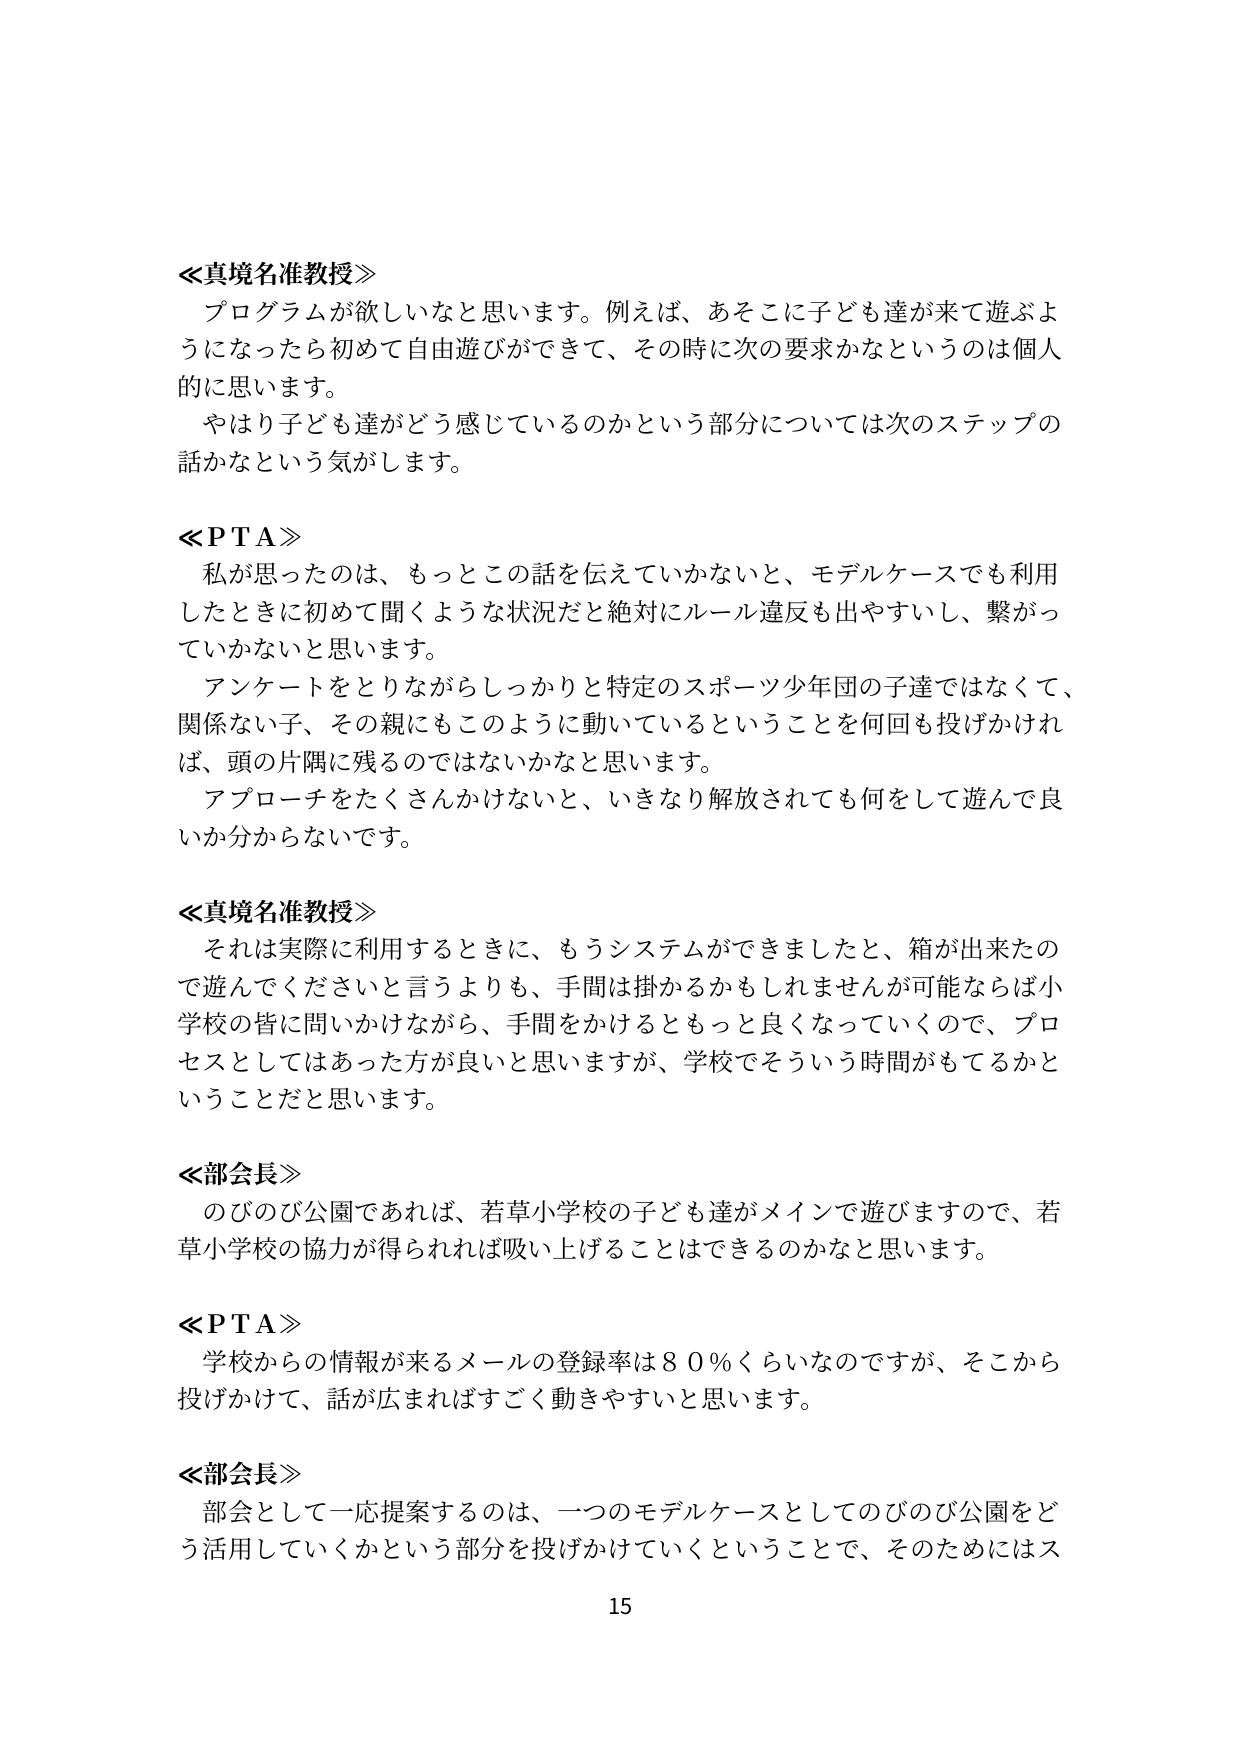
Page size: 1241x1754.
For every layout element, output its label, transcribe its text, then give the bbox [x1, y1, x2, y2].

text ≪部会長≫ [177, 1154, 1063, 1192]
text ≪部会長≫ [177, 1454, 1063, 1492]
text ≪真境名准教授≫ [177, 254, 1063, 292]
text やはり子ども達がどう感じているのかという部分については次のステップの話かなという気がします。 [177, 404, 1063, 479]
text ≪ＰＴＡ≫ [177, 1304, 1063, 1342]
text プログラムが欲しいなと思います。例えば、あそこに子ども達が来て遊ぶようになったら初めて自由遊びができて、その時に次の要求かなというのは個人的に思います。 [177, 292, 1063, 404]
text 私が思ったのは、もっとこの話を伝えていかないと、モデルケースでも利用したときに初めて聞くような状況だと絶対にルール違反も出やすいし、繋がっていかないと思います。 [177, 554, 1063, 667]
text のびのび公園であれば、若草小学校の子ども達がメインで遊びますので、若草小学校の協力が得られれば吸い上げることはできるのかなと思います。 [177, 1192, 1063, 1267]
text ≪ＰＴＡ≫ [177, 517, 1063, 554]
text ≪真境名准教授≫ [177, 892, 1063, 929]
text アンケートをとりながらしっかりと特定のスポーツ少年団の子達ではなくて、関係ない子、その親にもこのように動いているということを何回も投げかければ、頭の片隅に残るのではないかなと思います。 [177, 667, 1063, 779]
text それは実際に利用するときに、もうシステムができましたと、箱が出来たので遊んでくださいと言うよりも、手間は掛かるかもしれませんが可能ならば小学校の皆に問いかけながら、手間をかけるともっと良くなっていくので、プロセスとしてはあった方が良いと思いますが、学校でそういう時間がもてるかということだと思います。 [177, 929, 1063, 1117]
text 学校からの情報が来るメールの登録率は８０％くらいなのですが、そこから投げかけて、話が広まればすごく動きやすいと思います。 [177, 1342, 1063, 1417]
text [177, 1492, 1063, 1567]
text アプローチをたくさんかけないと、いきなり解放されても何をして遊んで良いか分からないです。 [177, 779, 1063, 854]
